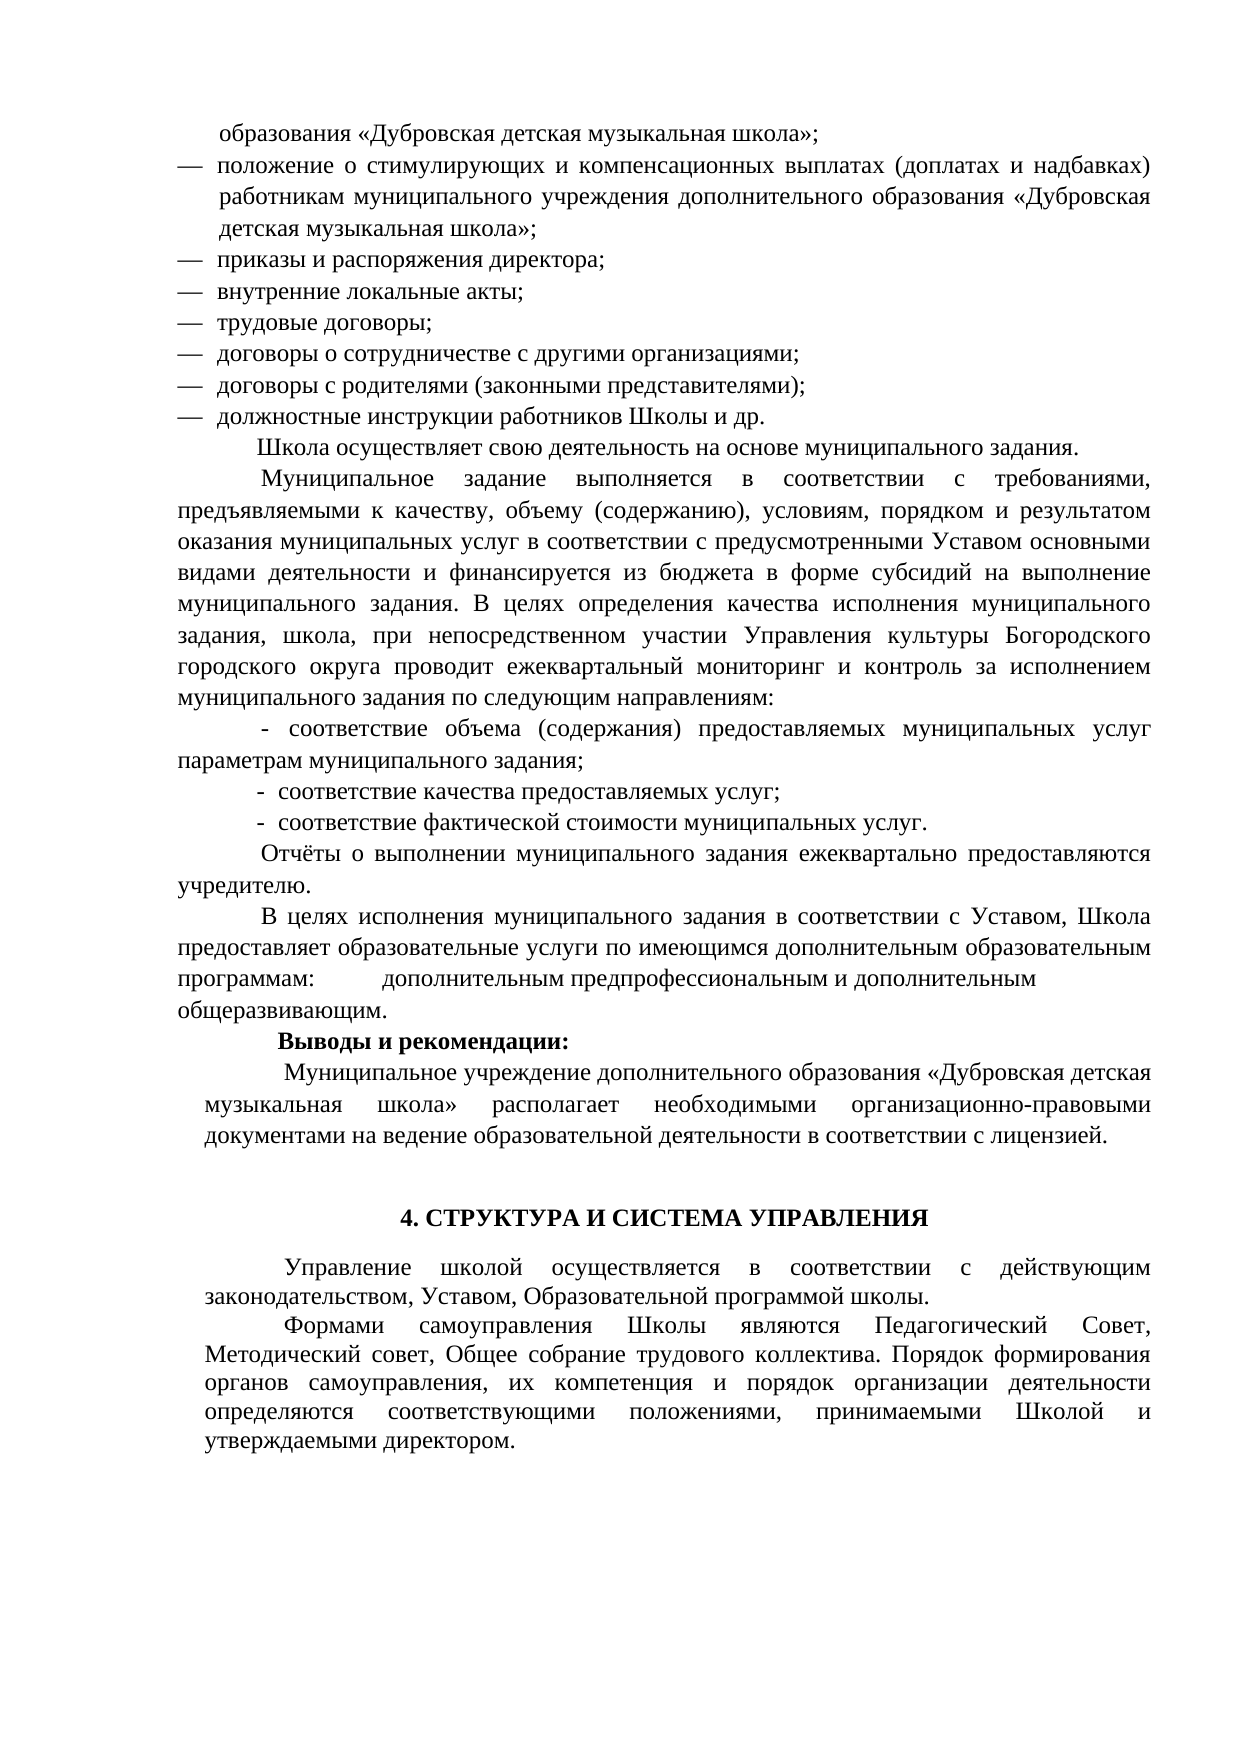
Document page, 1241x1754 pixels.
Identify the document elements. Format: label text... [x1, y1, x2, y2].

list должностные инструкции работников Школы и др. [177, 401, 1152, 430]
text 4. СТРУКТУРА И СИСТЕМА УПРАВЛЕНИЯ [177, 1204, 1152, 1232]
list положение о стимулирующих и компенсационных выплатах (доплатах и надбавках) работникам муниципального учреждения дополнительного образования «Дубровская детская музыкальная школа»; [177, 150, 1152, 242]
list договоры с родителями (законными представителями); [177, 370, 1152, 398]
text общеразвивающим. [177, 995, 1152, 1023]
text Муниципальное задание выполняется в соответствии с требованиями, предъявляемыми к качеству, объему (содержанию), условиям, порядком и результатом оказания муниципальных услуг в соответствии с предусмотренными Уставом основными видами деятельности и финансируется из бюджета в форме субсидий на выполнение муниципального задания. В целях определения качества исполнения муниципального задания, школа, при непосредственном участии Управления культуры Богородского городского округа проводит ежеквартальный мониторинг и контроль за исполнением муниципального задания по следующим направлениям: [177, 463, 1152, 711]
list соответствие качества предоставляемых услуг; [177, 776, 1152, 805]
text Отчёты о выполнении муниципального задания ежеквартально предоставляются учредителю. [177, 838, 1152, 898]
list соответствие фактической стоимости муниципальных услуг. [177, 807, 1152, 836]
text Муниципальное учреждение дополнительного образования «Дубровская детская музыкальная школа» располагает необходимыми организационно-правовыми документами на ведение образовательной деятельности в соответствии с лицензией. [204, 1057, 1152, 1149]
list договоры о сотрудничестве с другими организациями; [177, 338, 1152, 367]
list внутренние локальные акты; [177, 276, 1152, 305]
list соответствие объема (содержания) предоставляемых муниципальных услуг параметрам муниципального задания; [177, 713, 1152, 773]
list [177, 118, 1152, 147]
text Управление школой осуществляется в соответствии с действующим законодательством, Уставом, Образовательной программой школы. [204, 1252, 1152, 1310]
text Школа осуществляет свою деятельность на основе муниципального задания. [177, 432, 1152, 461]
text В целях исполнения муниципального задания в соответствии с Уставом, Школа предоставляет образовательные услуги по имеющимся дополнительным образовательным программам: дополнительным предпрофессиональным и дополнительным [177, 901, 1152, 992]
text Формами самоуправления Школы являются Педагогический Совет, Методический совет, Общее собрание трудового коллектива. Порядок формирования органов самоуправления, их компетенция и порядок организации деятельности определяются соответствующими положениями, принимаемыми Школой и утверждаемыми директором. [204, 1310, 1152, 1454]
text Выводы и рекомендации: [177, 1026, 1152, 1055]
list приказы и распоряжения директора; [177, 244, 1152, 273]
list трудовые договоры; [177, 307, 1152, 336]
